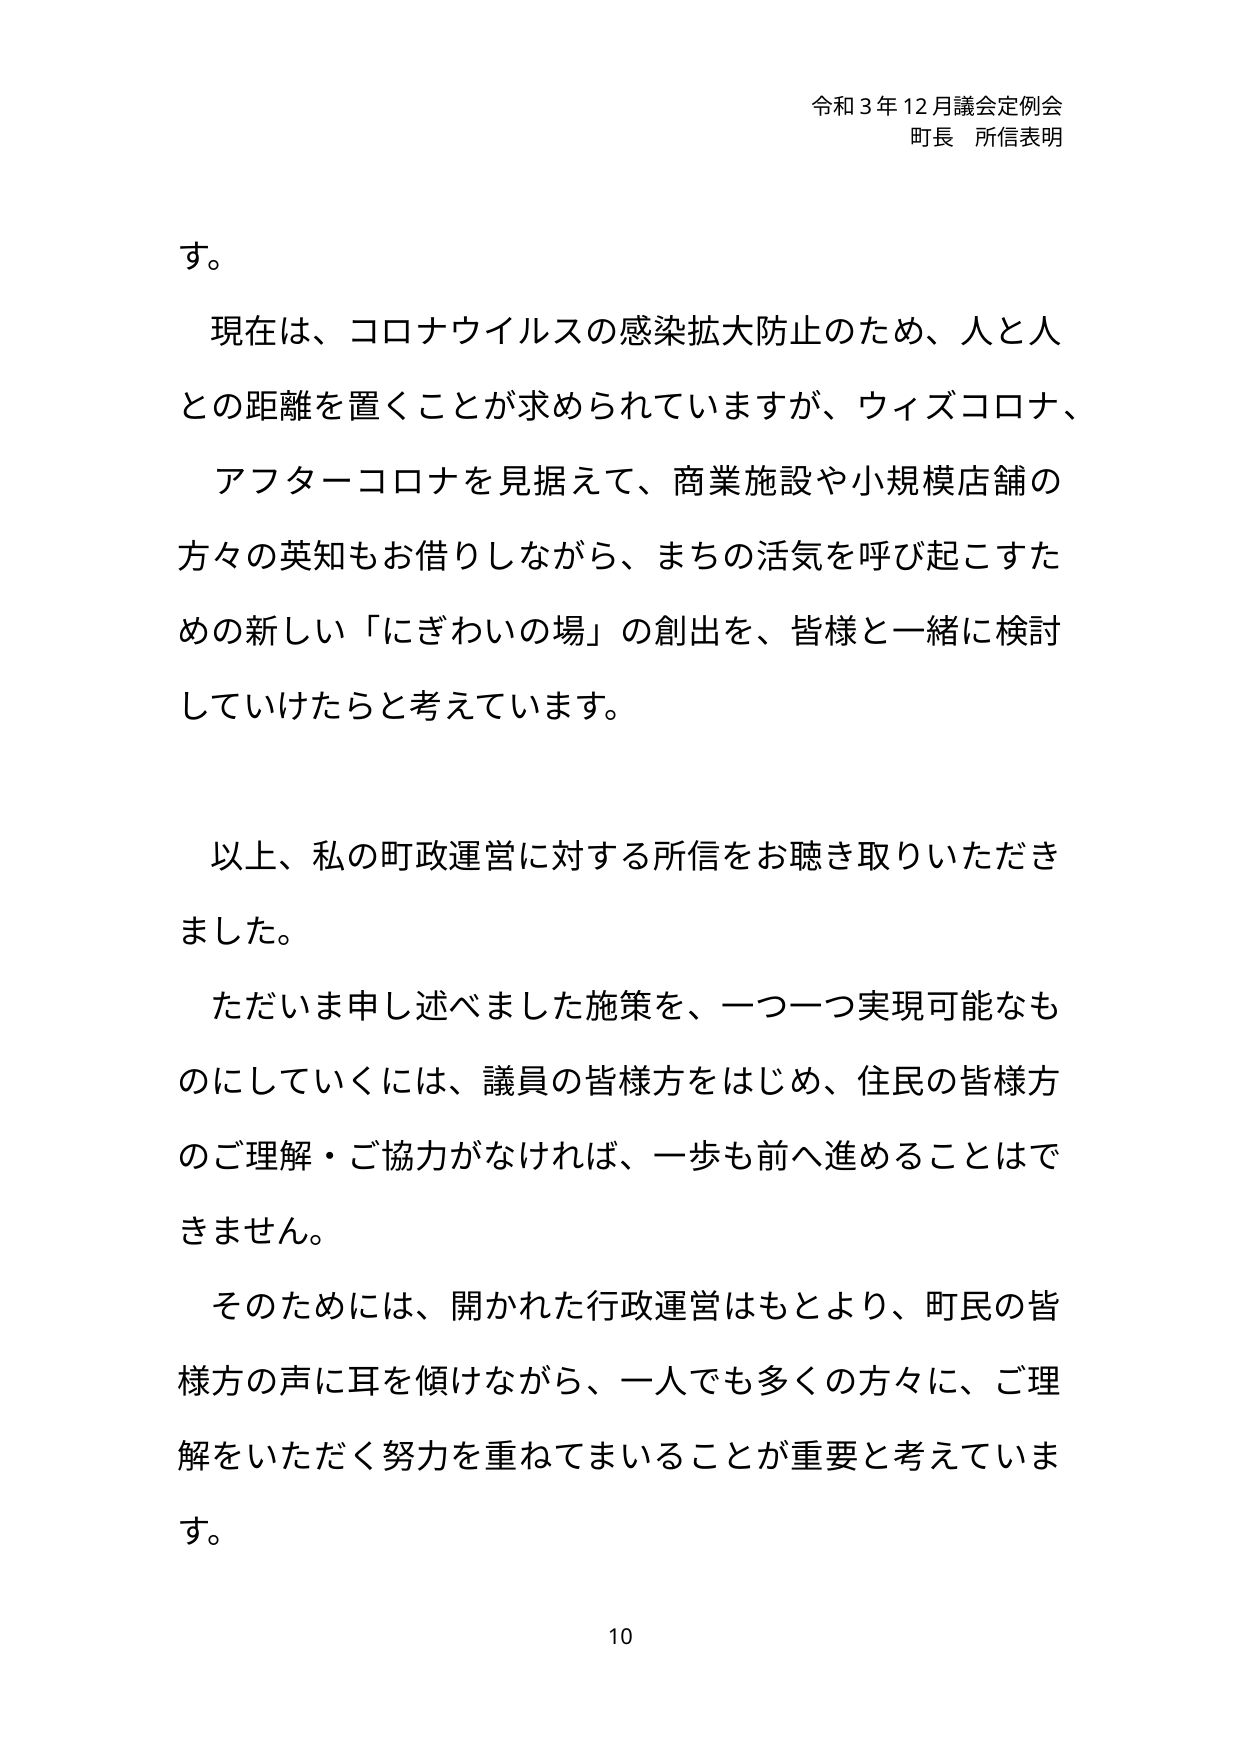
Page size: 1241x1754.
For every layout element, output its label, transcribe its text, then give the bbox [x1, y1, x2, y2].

text ただいま申し述べました施策を、一つ一つ実現可能なものにしていくには、議員の皆様方をはじめ、住民の皆様方のご理解・ご協力がなければ、一歩も前へ進めることはできません。 [177, 967, 1063, 1267]
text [177, 217, 1063, 292]
text 現在は、コロナウイルスの感染拡大防止のため、人と人との距離を置くことが求められていますが、ウィズコロナ、 アフターコロナを見据えて、商業施設や小規模店舗の方々の英知もお借りしながら、まちの活気を呼び起こすための新しい「にぎわいの場」の創出を、皆様と一緒に検討していけたらと考えています。 [177, 292, 1063, 742]
text 以上、私の町政運営に対する所信をお聴き取りいただきました。 [177, 817, 1063, 967]
text そのためには、開かれた行政運営はもとより、町民の皆様方の声に耳を傾けながら、一人でも多くの方々に、ご理解をいただく努力を重ねてまいることが重要と考えています。 [177, 1267, 1063, 1567]
